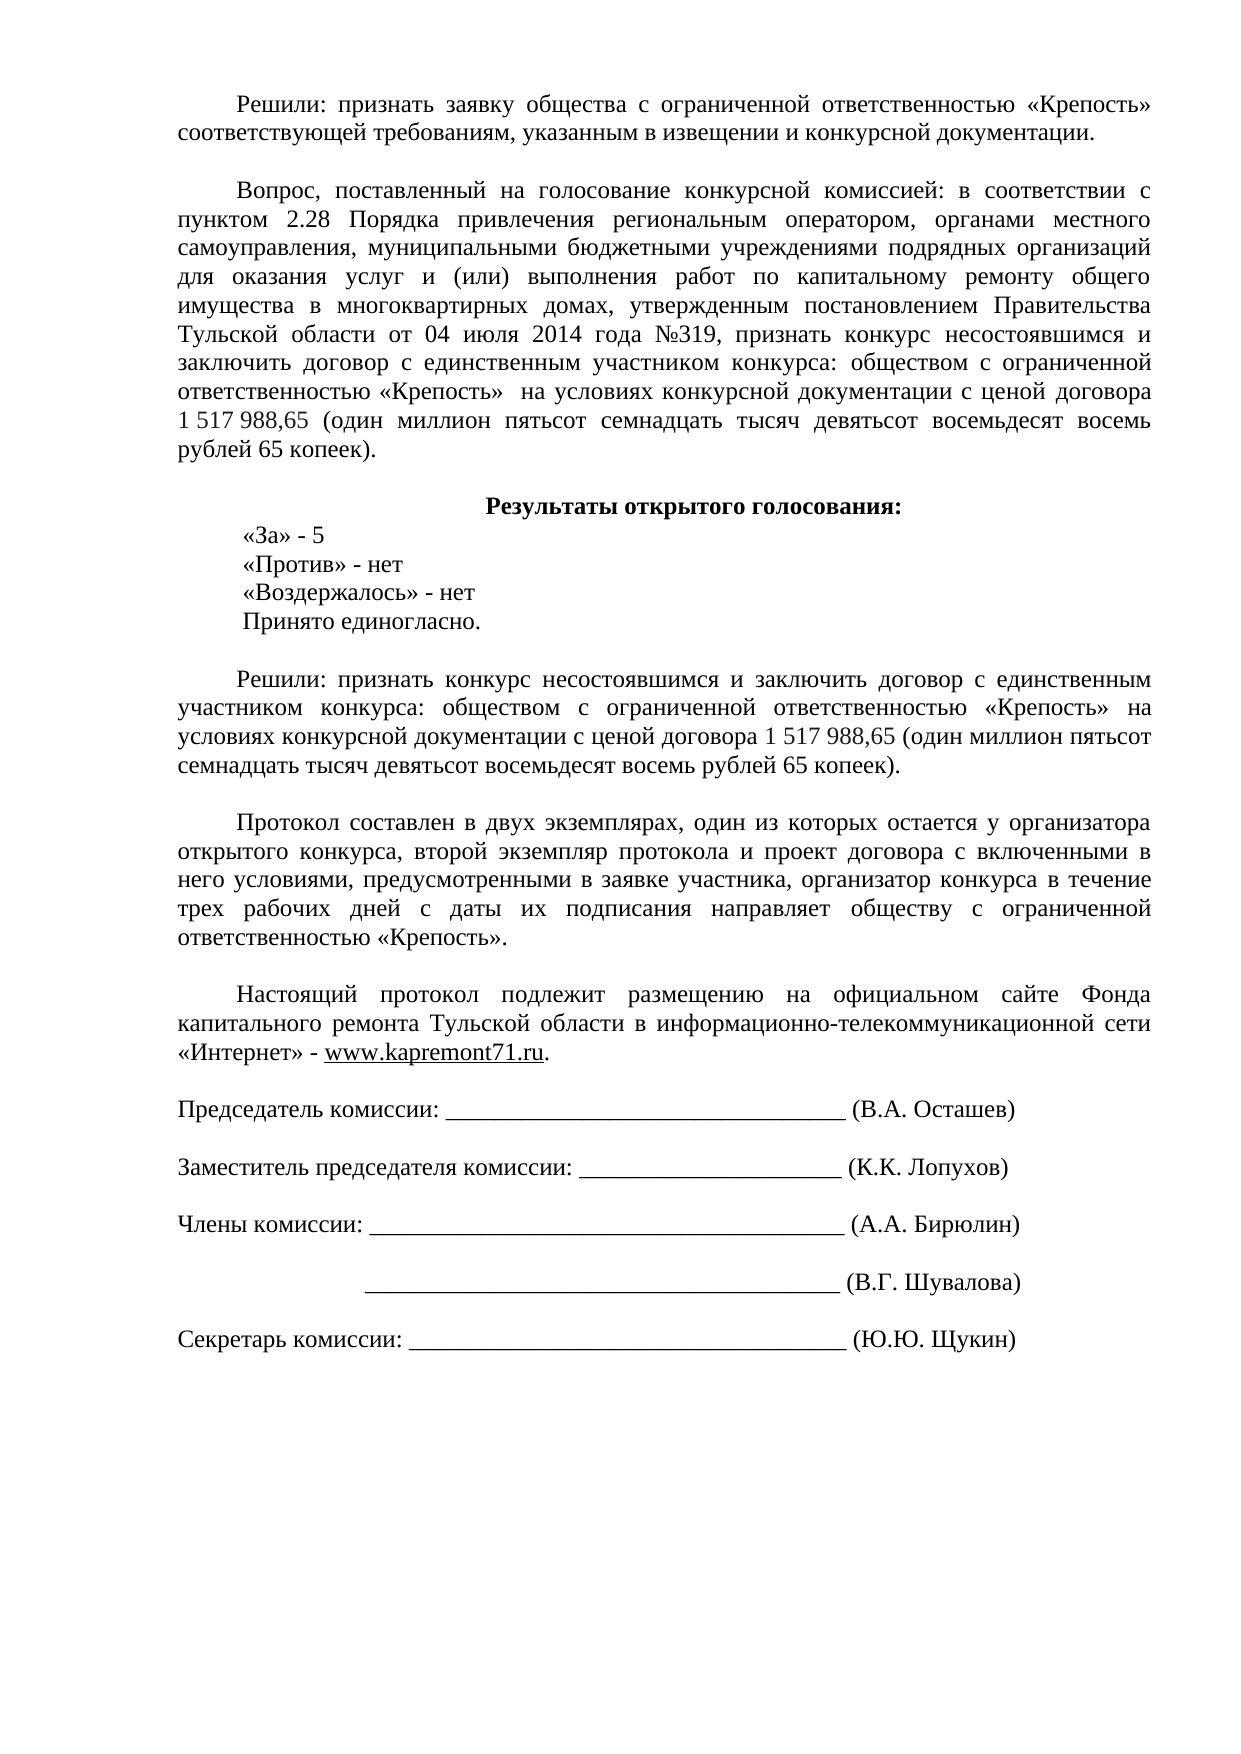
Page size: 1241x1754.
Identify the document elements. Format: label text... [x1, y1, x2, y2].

text Принято единогласно. [236, 606, 1152, 635]
text Заместитель председателя комиссии: _____________________ (К.К. Лопухов) [177, 1152, 1152, 1181]
text Вопрос, поставленный на голосование конкурсной комиссией: в соответствии с пунктом 2.28 Порядка привлечения региональным оператором, органами местного самоуправления, муниципальными бюджетными учреждениями подрядных организаций для оказания услуг и (или) выполнения работ по капитальному ремонту общего имущества в многоквартирных домах, утвержденным постановлением Правительства Тульской области от 04 июля 2014 года №319, признать конкурс несостоявшимся и заключить договор с единственным участником конкурса: обществом с ограниченной ответственностью «Крепость» на условиях конкурсной документации с ценой договора 1 517 988,65 (один миллион пятьсот семнадцать тысяч девятьсот восемьдесят восемь рублей 65 копеек). [177, 175, 1152, 462]
text Члены комиссии: ______________________________________ (А.А. Бирюлин) [177, 1209, 1152, 1238]
text «За» - 5 [236, 520, 1152, 549]
text «Против» - нет [236, 549, 1152, 577]
text «Воздержалось» - нет [236, 577, 1152, 606]
text Решили: признать конкурс несостоявшимся и заключить договор с единственным участником конкурса: обществом с ограниченной ответственностью «Крепость» на условиях конкурсной документации с ценой договора 1 517 988,65 (один миллион пятьсот семнадцать тысяч девятьсот восемьдесят восемь рублей 65 копеек). [177, 664, 1152, 779]
text Решили: признать заявку общества с ограниченной ответственностью «Крепость» соответствующей требованиям, указанным в извещении и конкурсной документации. [177, 89, 1152, 146]
text Настоящий протокол подлежит размещению на официальном сайте Фонда капитального ремонта Тульской области в информационно-телекоммуникационной сети «Интернет» - www.kapremont71.ru. [177, 979, 1152, 1066]
text Протокол составлен в двух экземплярах, один из которых остается у организатора открытого конкурса, второй экземпляр протокола и проект договора с включенными в него условиями, предусмотренными в заявке участника, организатор конкурса в течение трех рабочих дней с даты их подписания направляет обществу с ограниченной ответственностью «Крепость». [177, 807, 1152, 951]
text Председатель комиссии: ________________________________ (В.А. Осташев) [177, 1094, 1152, 1123]
list Результаты открытого голосования: [236, 491, 1152, 520]
text ______________________________________ (В.Г. Шувалова) [177, 1267, 1152, 1296]
text Секретарь комиссии: ___________________________________ (Ю.Ю. Щукин) [177, 1324, 1152, 1353]
